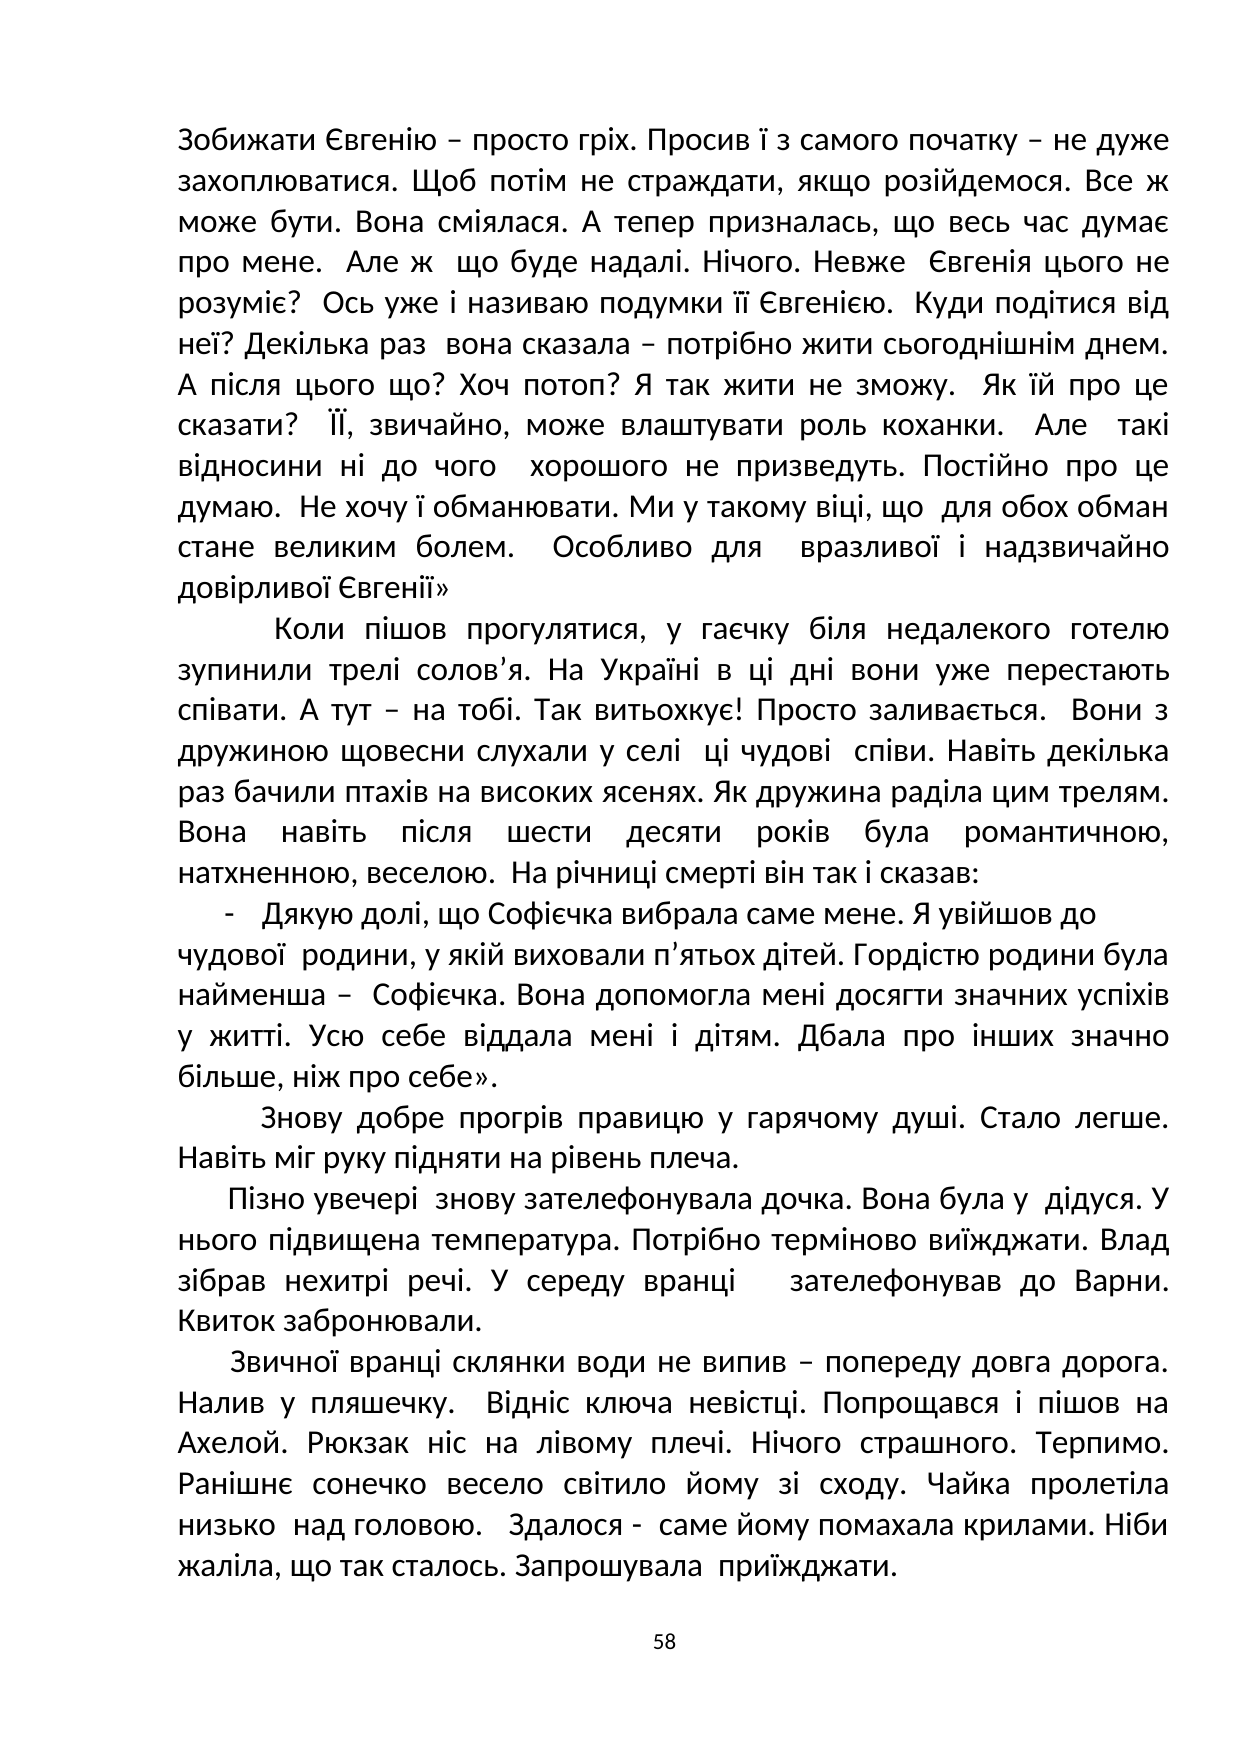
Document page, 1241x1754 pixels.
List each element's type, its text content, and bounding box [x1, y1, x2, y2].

text Звичної вранці склянки води не випив – попереду довга дорога. Налив у пляшечку. Відніс ключа невістці. Попрощався і пішов на Ахелой. Рюкзак ніс на лівому плечі. Нічого страшного. Терпимо. Ранішнє сонечко весело світило йому зі сходу. Чайка пролетіла низько над головою. Здалося - саме йому помахала крилами. Ніби жаліла, що так сталось. Запрошувала приїжджати. [177, 1340, 1171, 1584]
text Коли пішов прогулятися, у гаєчку біля недалекого готелю зупинили трелі солов’я. На Україні в ці дні вони уже перестають співати. А тут – на тобі. Так витьохкує! Просто заливається. Вони з дружиною щовесни слухали у селі ці чудові співи. Навіть декілька раз бачили птахів на високих ясенях. Як дружина раділа цим трелям. Вона навіть після шести десяти років була романтичною, натхненною, веселою. На річниці смерті він так і сказав: [177, 607, 1171, 892]
text Пізно увечері знову зателефонувала дочка. Вона була у дідуся. У нього підвищена температура. Потрібно терміново виїжджати. Влад зібрав нехитрі речі. У середу вранці зателефонував до Варни. Квиток забронювали. [177, 1177, 1171, 1340]
text Знову добре прогрів правицю у гарячому душі. Стало легше. Навіть міг руку підняти на рівень плеча. [177, 1096, 1171, 1177]
list Дякую долі, що Софієчка вибрала саме мене. Я увійшов до [224, 892, 1171, 933]
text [177, 118, 1171, 607]
text чудової родини, у якій виховали п’ятьох дітей. Гордістю родини була найменша – Софієчка. Вона допомогла мені досягти значних успіхів у житті. Усю себе віддала мені і дітям. Дбала про інших значно більше, ніж про себе». [177, 933, 1171, 1096]
